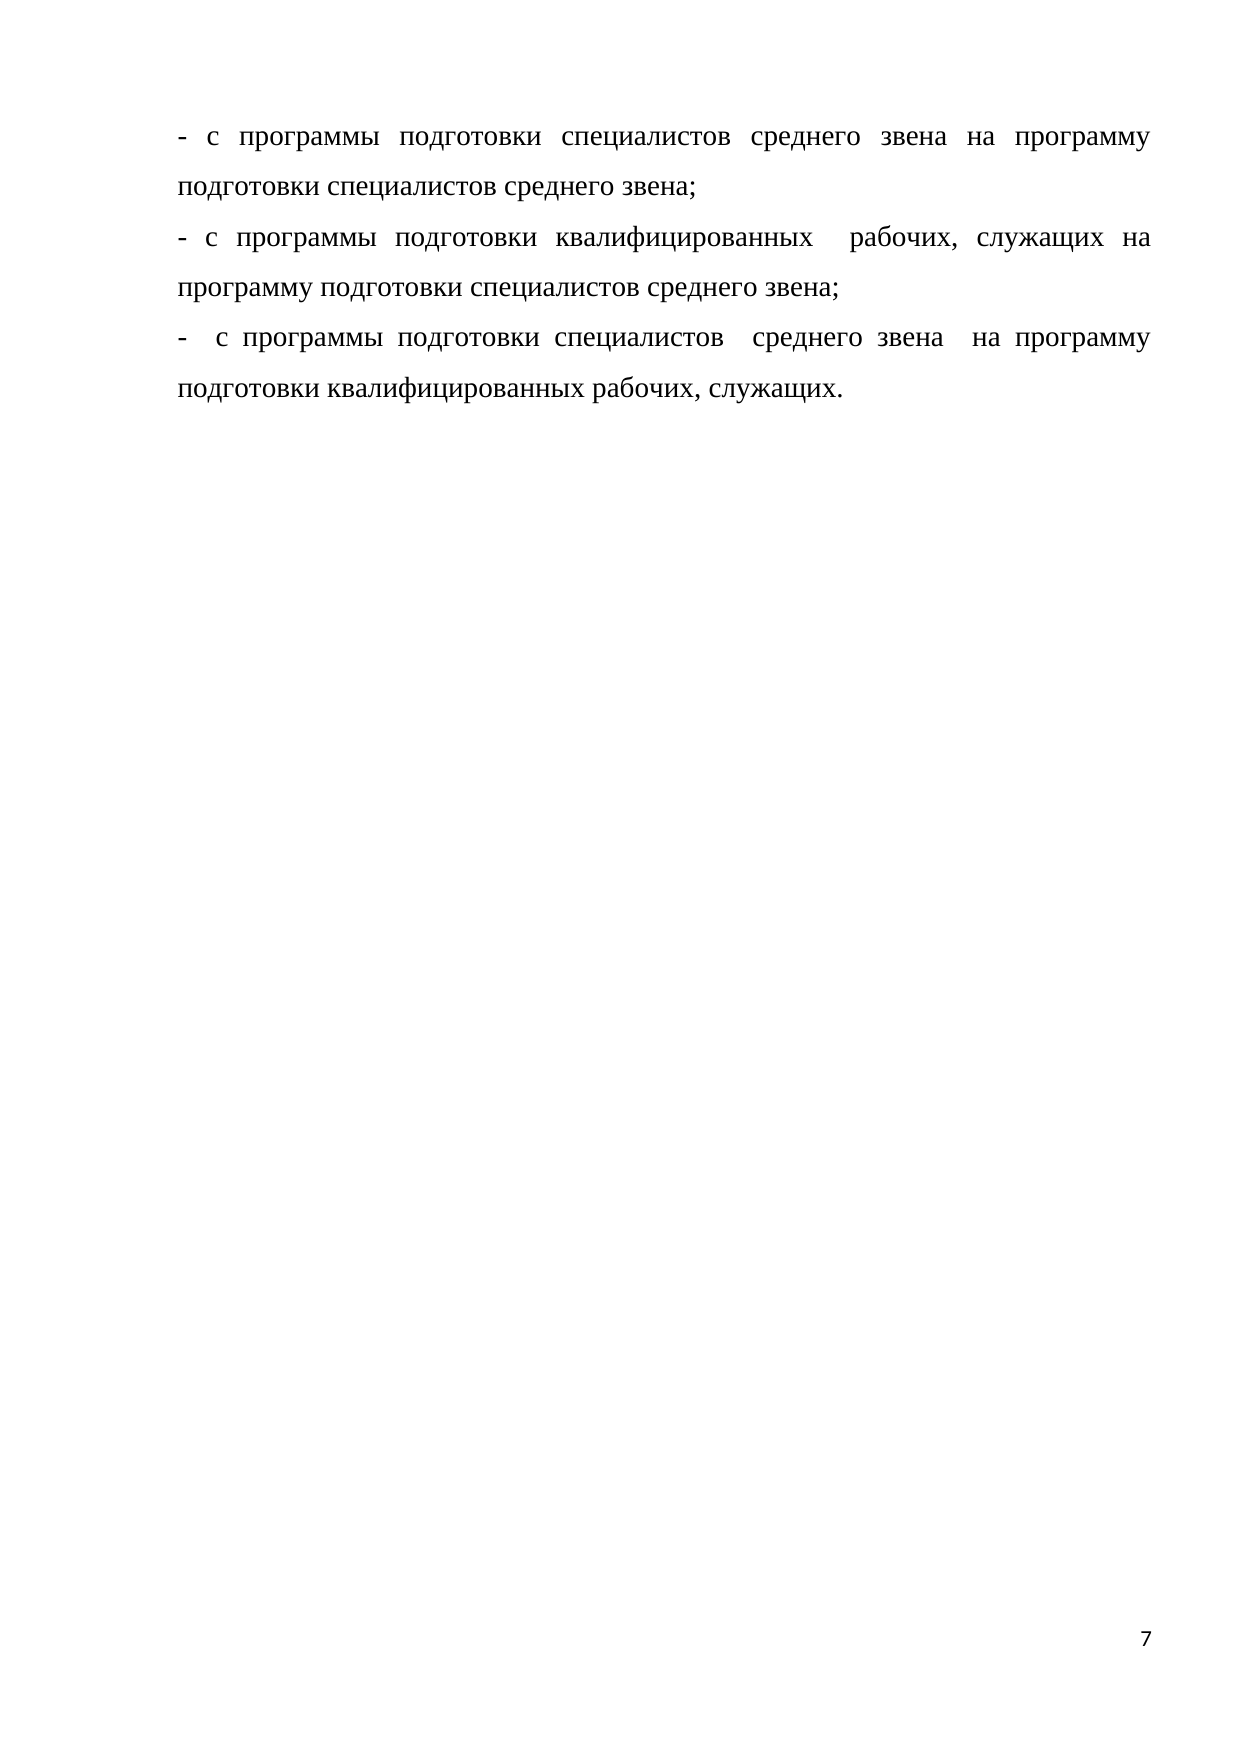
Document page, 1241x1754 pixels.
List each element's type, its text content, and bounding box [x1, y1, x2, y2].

text - с программы подготовки специалистов среднего звена на программу подготовки специалистов среднего звена; [177, 118, 1152, 202]
text - с программы подготовки специалистов среднего звена на программу подготовки квалифицированных рабочих, служащих. [177, 319, 1152, 403]
text - с программы подготовки квалифицированных рабочих, служащих на программу подготовки специалистов среднего звена; [177, 219, 1152, 303]
